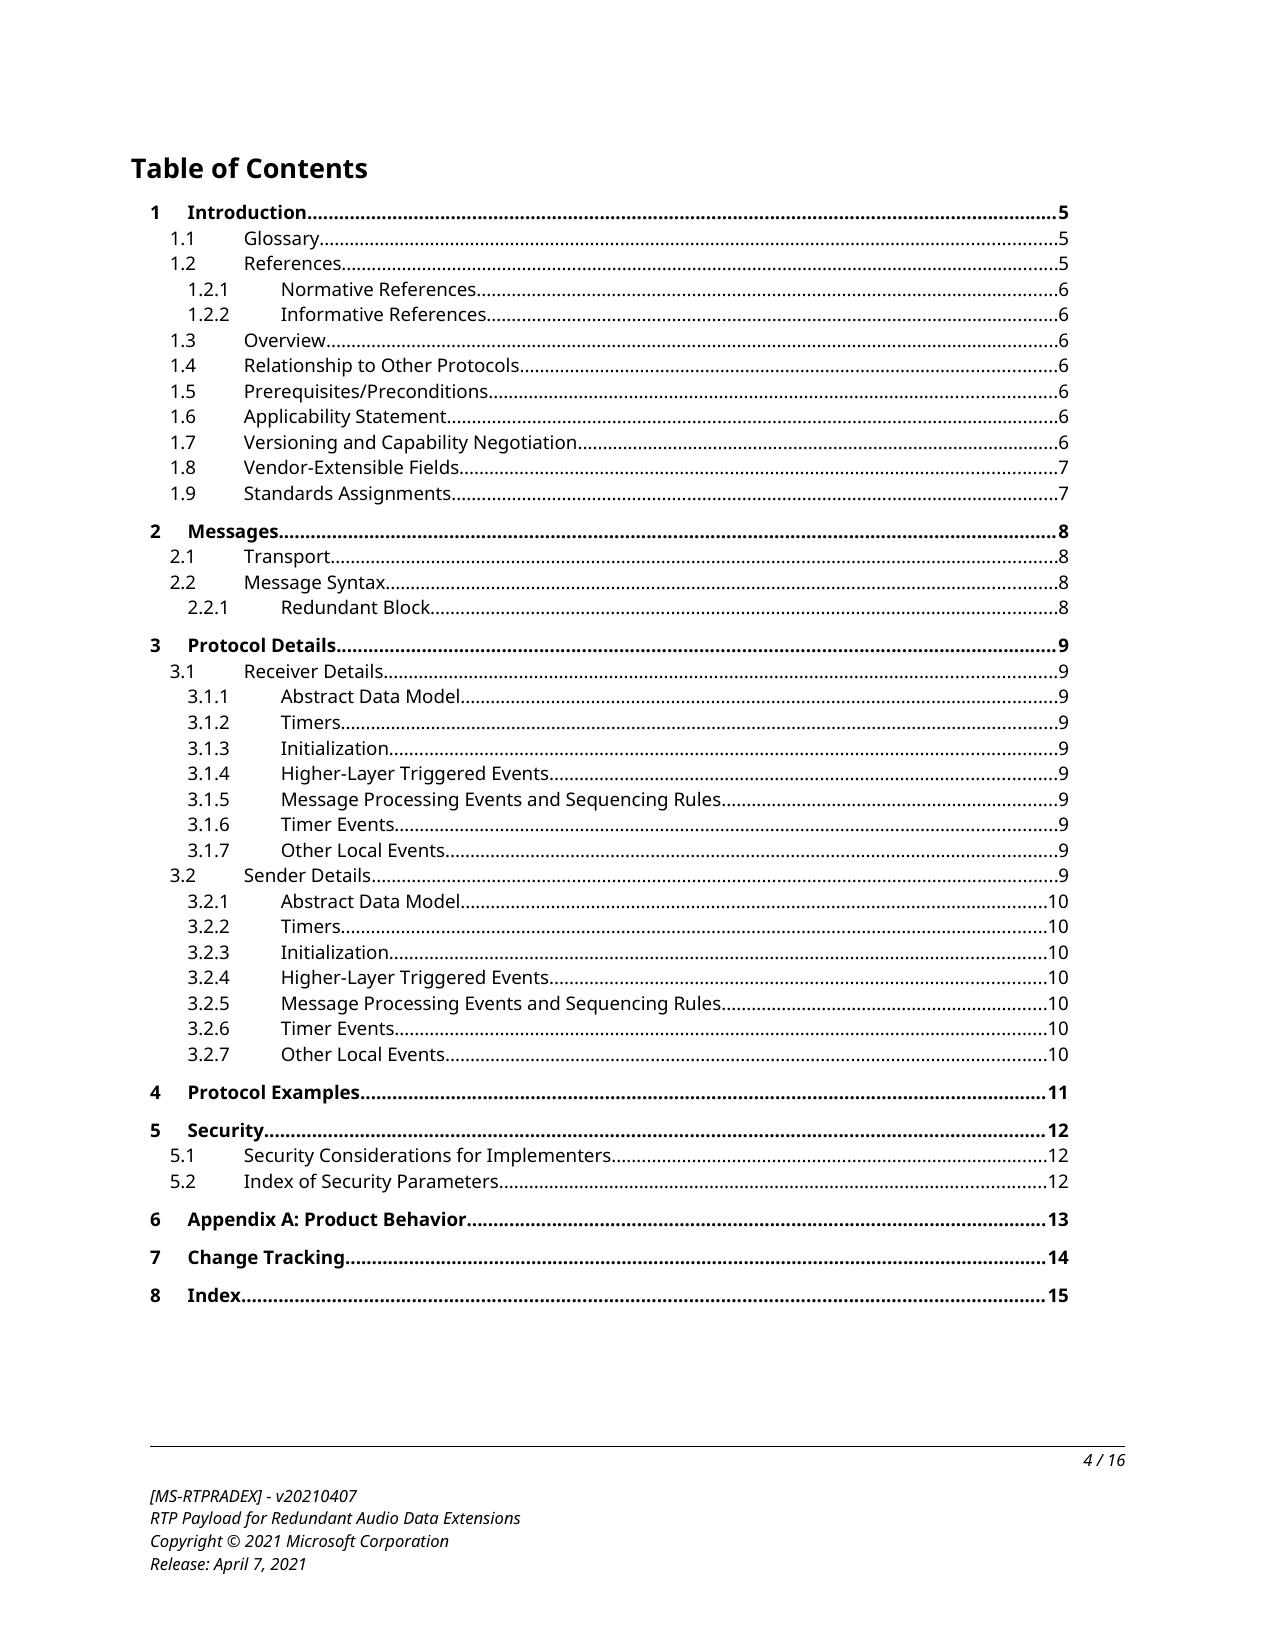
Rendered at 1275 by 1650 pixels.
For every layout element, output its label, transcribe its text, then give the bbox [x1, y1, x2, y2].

text 1.4 Relationship to Other Protocols 6 [169, 352, 1078, 378]
text 1 Introduction 5 [150, 199, 1078, 225]
text 2.1 Transport 8 [169, 544, 1078, 569]
text 2.2.1 Redundant Block 8 [187, 595, 1078, 620]
text 4 Protocol Examples 11 [150, 1079, 1078, 1104]
text 8 Index 15 [150, 1282, 1078, 1308]
text 5.1 Security Considerations for Implementers 12 [169, 1143, 1078, 1168]
text 1.3 Overview 6 [169, 327, 1078, 352]
text 1.2 References 5 [169, 250, 1078, 276]
text 3.1.1 Abstract Data Model 9 [187, 684, 1078, 709]
text 3.1 Receiver Details 9 [169, 658, 1078, 684]
text 3.2.2 Timers 10 [187, 913, 1078, 939]
text 5 Security 12 [150, 1117, 1078, 1143]
text 2 Messages 8 [150, 518, 1078, 544]
text 3.1.7 Other Local Events 9 [187, 837, 1078, 862]
text 3.2.4 Higher-Layer Triggered Events 10 [187, 964, 1078, 990]
text 7 Change Tracking 14 [150, 1244, 1078, 1270]
text 1.2.2 Informative References 6 [187, 301, 1078, 327]
text 3.1.4 Higher-Layer Triggered Events 9 [187, 760, 1078, 786]
text 5.2 Index of Security Parameters 12 [169, 1168, 1078, 1194]
text 3.2.5 Message Processing Events and Sequencing Rules 10 [187, 990, 1078, 1016]
text 1.5 Prerequisites/Preconditions 6 [169, 378, 1078, 403]
text 1.9 Standards Assignments 7 [169, 480, 1078, 506]
text 1.6 Applicability Statement 6 [169, 403, 1078, 429]
text 3.1.6 Timer Events 9 [187, 811, 1078, 837]
text 1.8 Vendor-Extensible Fields 7 [169, 454, 1078, 480]
text 3.1.3 Initialization 9 [187, 735, 1078, 760]
text 1.2.1 Normative References 6 [187, 276, 1078, 301]
text 3.1.2 Timers 9 [187, 709, 1078, 735]
text 3.2.3 Initialization 10 [187, 939, 1078, 964]
text 3.2.6 Timer Events 10 [187, 1016, 1078, 1041]
text 3.2.1 Abstract Data Model 10 [187, 888, 1078, 913]
text 6 Appendix A: Product Behavior 13 [150, 1206, 1078, 1232]
subtitle Table of Contents [131, 150, 1125, 187]
text 1.1 Glossary 5 [169, 225, 1078, 250]
text 3.2 Sender Details 9 [169, 862, 1078, 888]
text 3.1.5 Message Processing Events and Sequencing Rules 9 [187, 786, 1078, 811]
text 2.2 Message Syntax 8 [169, 569, 1078, 595]
text 3 Protocol Details 9 [150, 633, 1078, 658]
text 1.7 Versioning and Capability Negotiation 6 [169, 429, 1078, 454]
text 3.2.7 Other Local Events 10 [187, 1041, 1078, 1067]
